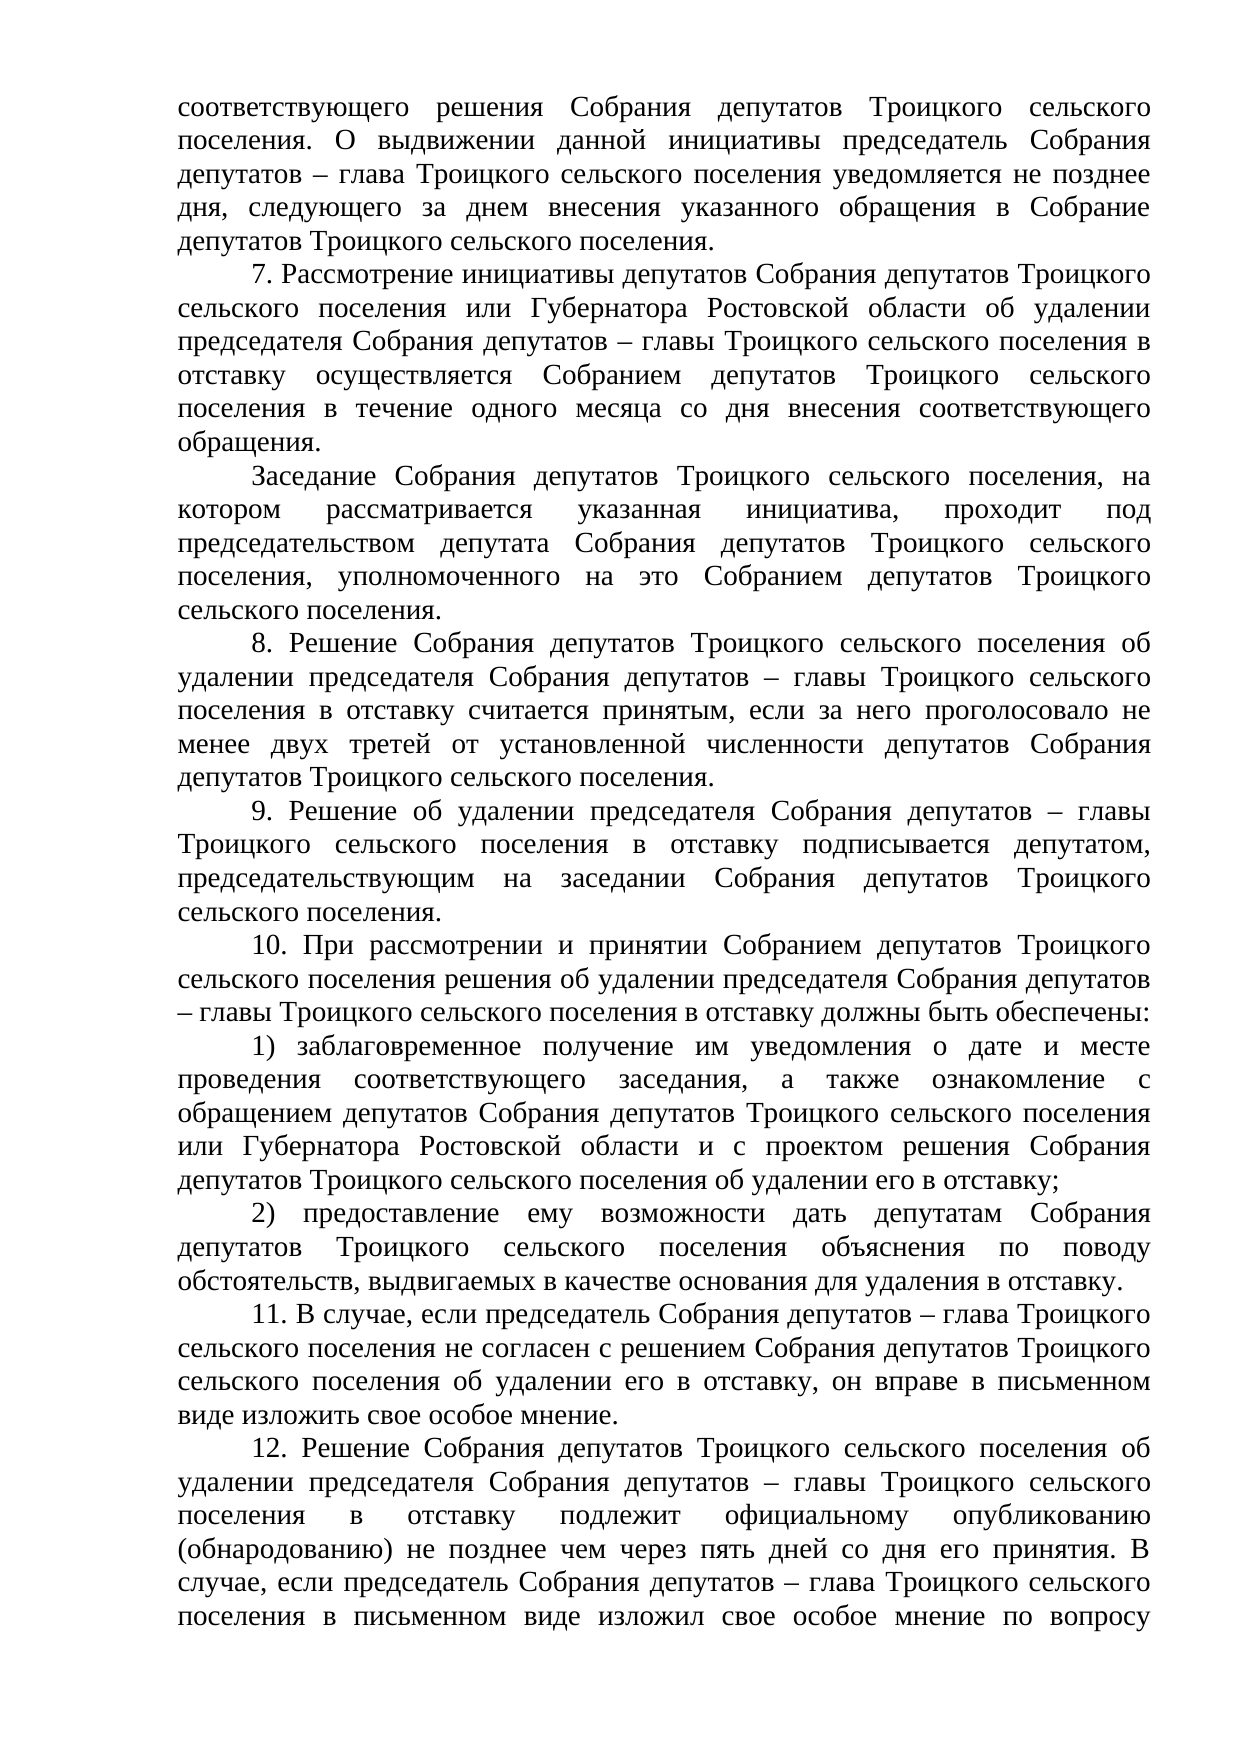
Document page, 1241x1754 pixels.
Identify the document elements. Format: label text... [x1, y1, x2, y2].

text 9. Решение об удалении председателя Собрания депутатов – главы Троицкого сельского поселения в отставку подписывается депутатом, председательствующим на заседании Собрания депутатов Троицкого сельского поселения. [177, 793, 1152, 927]
text 10. При рассмотрении и принятии Собранием депутатов Троицкого сельского поселения решения об удалении председателя Собрания депутатов – главы Троицкого сельского поселения в отставку должны быть обеспечены: [177, 927, 1152, 1028]
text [177, 1430, 1152, 1632]
text 1) заблаговременное получение им уведомления о дате и месте проведения соответствующего заседания, а также ознакомление с обращением депутатов Собрания депутатов Троицкого сельского поселения или Губернатора Ростовской области и с проектом решения Собрания депутатов Троицкого сельского поселения об удалении его в отставку; [177, 1028, 1152, 1196]
text 11. В случае, если председатель Собрания депутатов – глава Троицкого сельского поселения не согласен с решением Собрания депутатов Троицкого сельского поселения об удалении его в отставку, он вправе в письменном виде изложить свое особое мнение. [177, 1296, 1152, 1430]
text 2) предоставление ему возможности дать депутатам Собрания депутатов Троицкого сельского поселения объяснения по поводу обстоятельств, выдвигаемых в качестве основания для удаления в отставку. [177, 1196, 1152, 1296]
text Заседание Собрания депутатов Троицкого сельского поселения, на котором рассматривается указанная инициатива, проходит под председательством депутата Собрания депутатов Троицкого сельского поселения, уполномоченного на это Собранием депутатов Троицкого сельского поселения. [177, 458, 1152, 625]
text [177, 89, 1152, 256]
text 7. Рассмотрение инициативы депутатов Собрания депутатов Троицкого сельского поселения или Губернатора Ростовской области об удалении председателя Собрания депутатов – главы Троицкого сельского поселения в отставку осуществляется Собранием депутатов Троицкого сельского поселения в течение одного месяца со дня внесения соответствующего обращения. [177, 256, 1152, 458]
text 8. Решение Собрания депутатов Троицкого сельского поселения об удалении председателя Собрания депутатов – главы Троицкого сельского поселения в отставку считается принятым, если за него проголосовало не менее двух третей от установленной численности депутатов Собрания депутатов Троицкого сельского поселения. [177, 625, 1152, 793]
